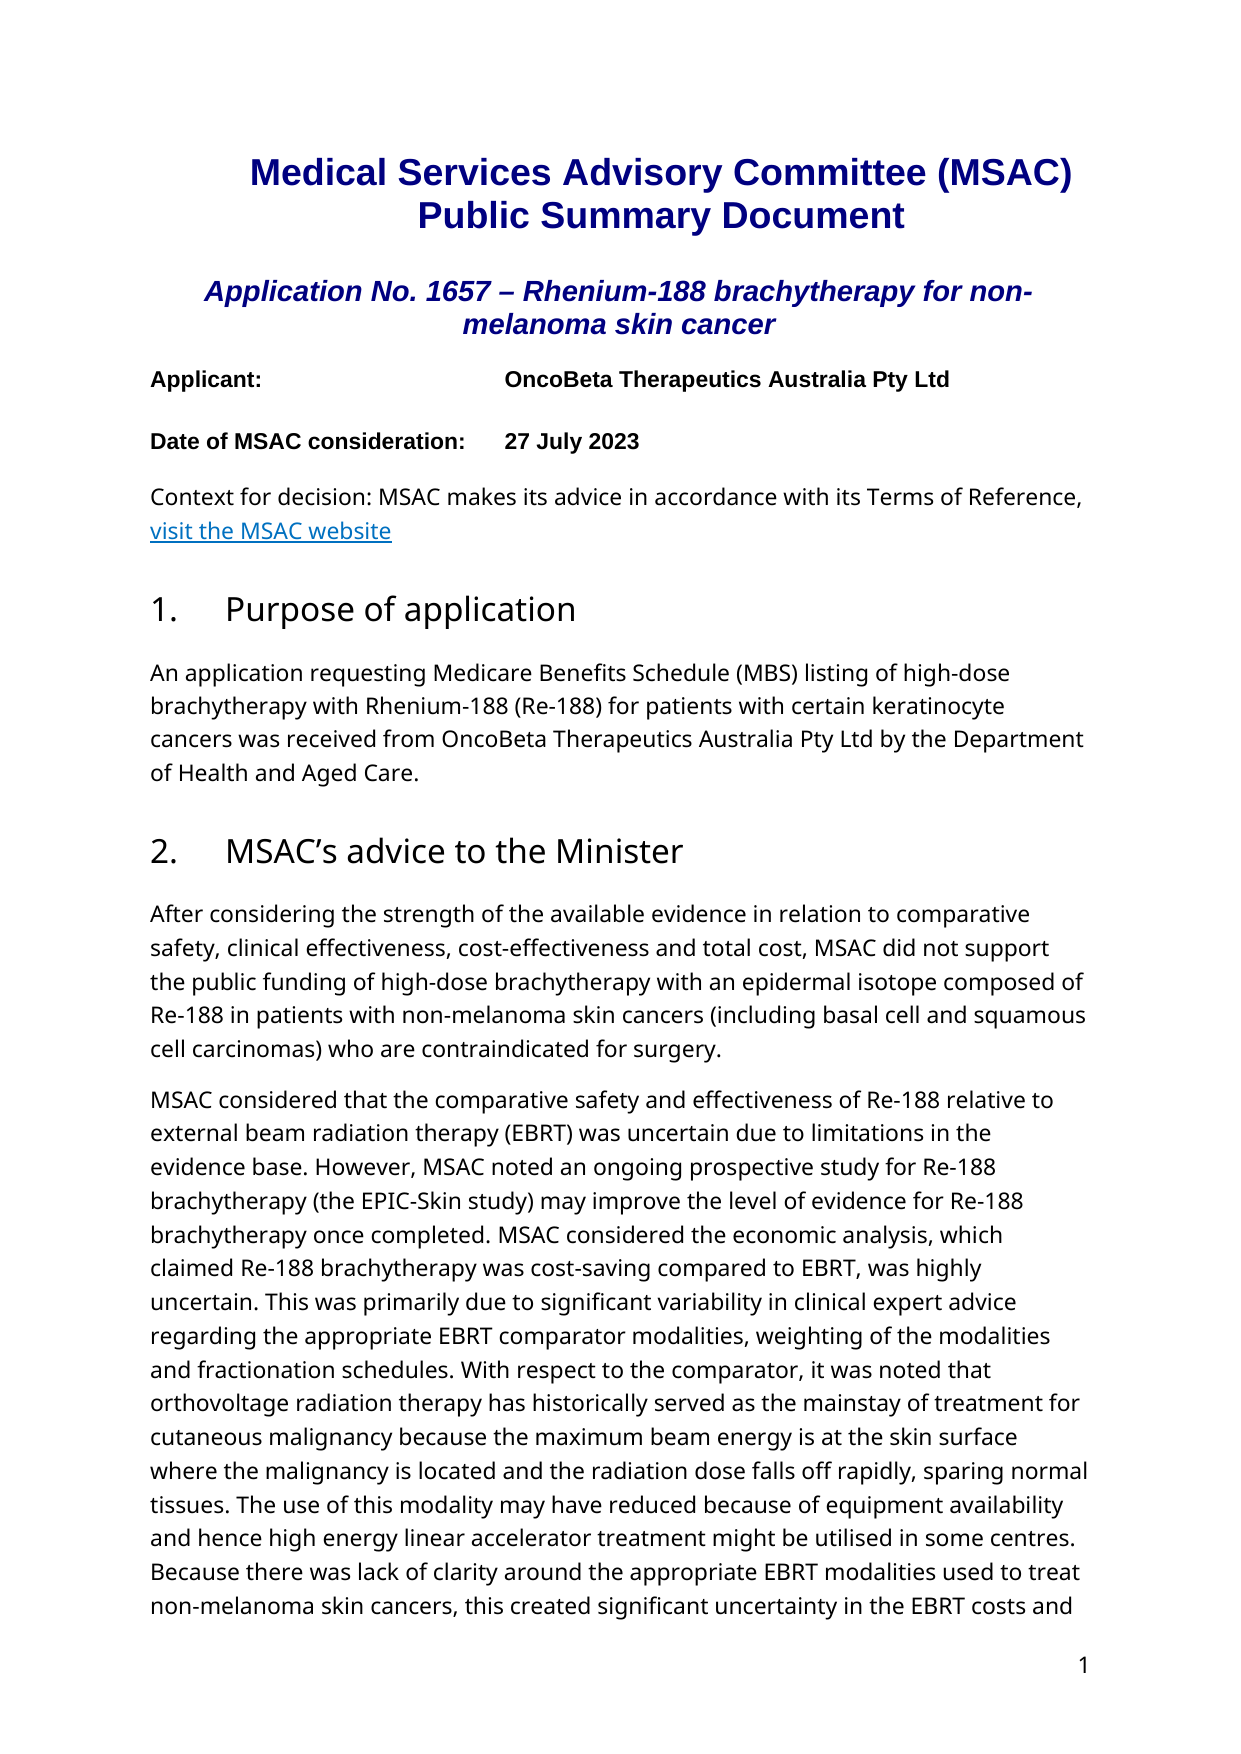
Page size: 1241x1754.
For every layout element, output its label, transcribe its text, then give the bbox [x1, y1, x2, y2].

subtitle Medical Services Advisory Committee (MSAC) Public Summary Document [232, 150, 1090, 236]
subtitle 2. MSAC’s advice to the Minister [150, 828, 1090, 873]
text After considering the strength of the available evidence in relation to comparative safety, clinical effectiveness, cost-effectiveness and total cost, MSAC did not support the public funding of high-dose brachytherapy with an epidermal isotope composed of Re-188 in patients with non-melanoma skin cancers (including basal cell and squamous cell carcinomas) who are contraindicated for surgery. [150, 898, 1090, 1064]
subtitle 1. Purpose of application [150, 586, 1090, 631]
text Date of MSAC consideration: 27 July 2023 [150, 428, 1090, 454]
text Context for decision: MSAC makes its advice in accordance with its Terms of Reference, visit the MSAC website [150, 481, 1090, 546]
subtitle Application No. 1657 – Rhenium-188 brachytherapy for non-melanoma skin cancer [150, 274, 1090, 341]
text Applicant: OncoBeta Therapeutics Australia Pty Ltd [150, 366, 1090, 392]
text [150, 1083, 1090, 1621]
text An application requesting Medicare Benefits Schedule (MBS) listing of high-dose brachytherapy with Rhenium-188 (Re-188) for patients with certain keratinocyte cancers was received from OncoBeta Therapeutics Australia Pty Ltd by the Department of Health and Aged Care. [150, 656, 1090, 788]
